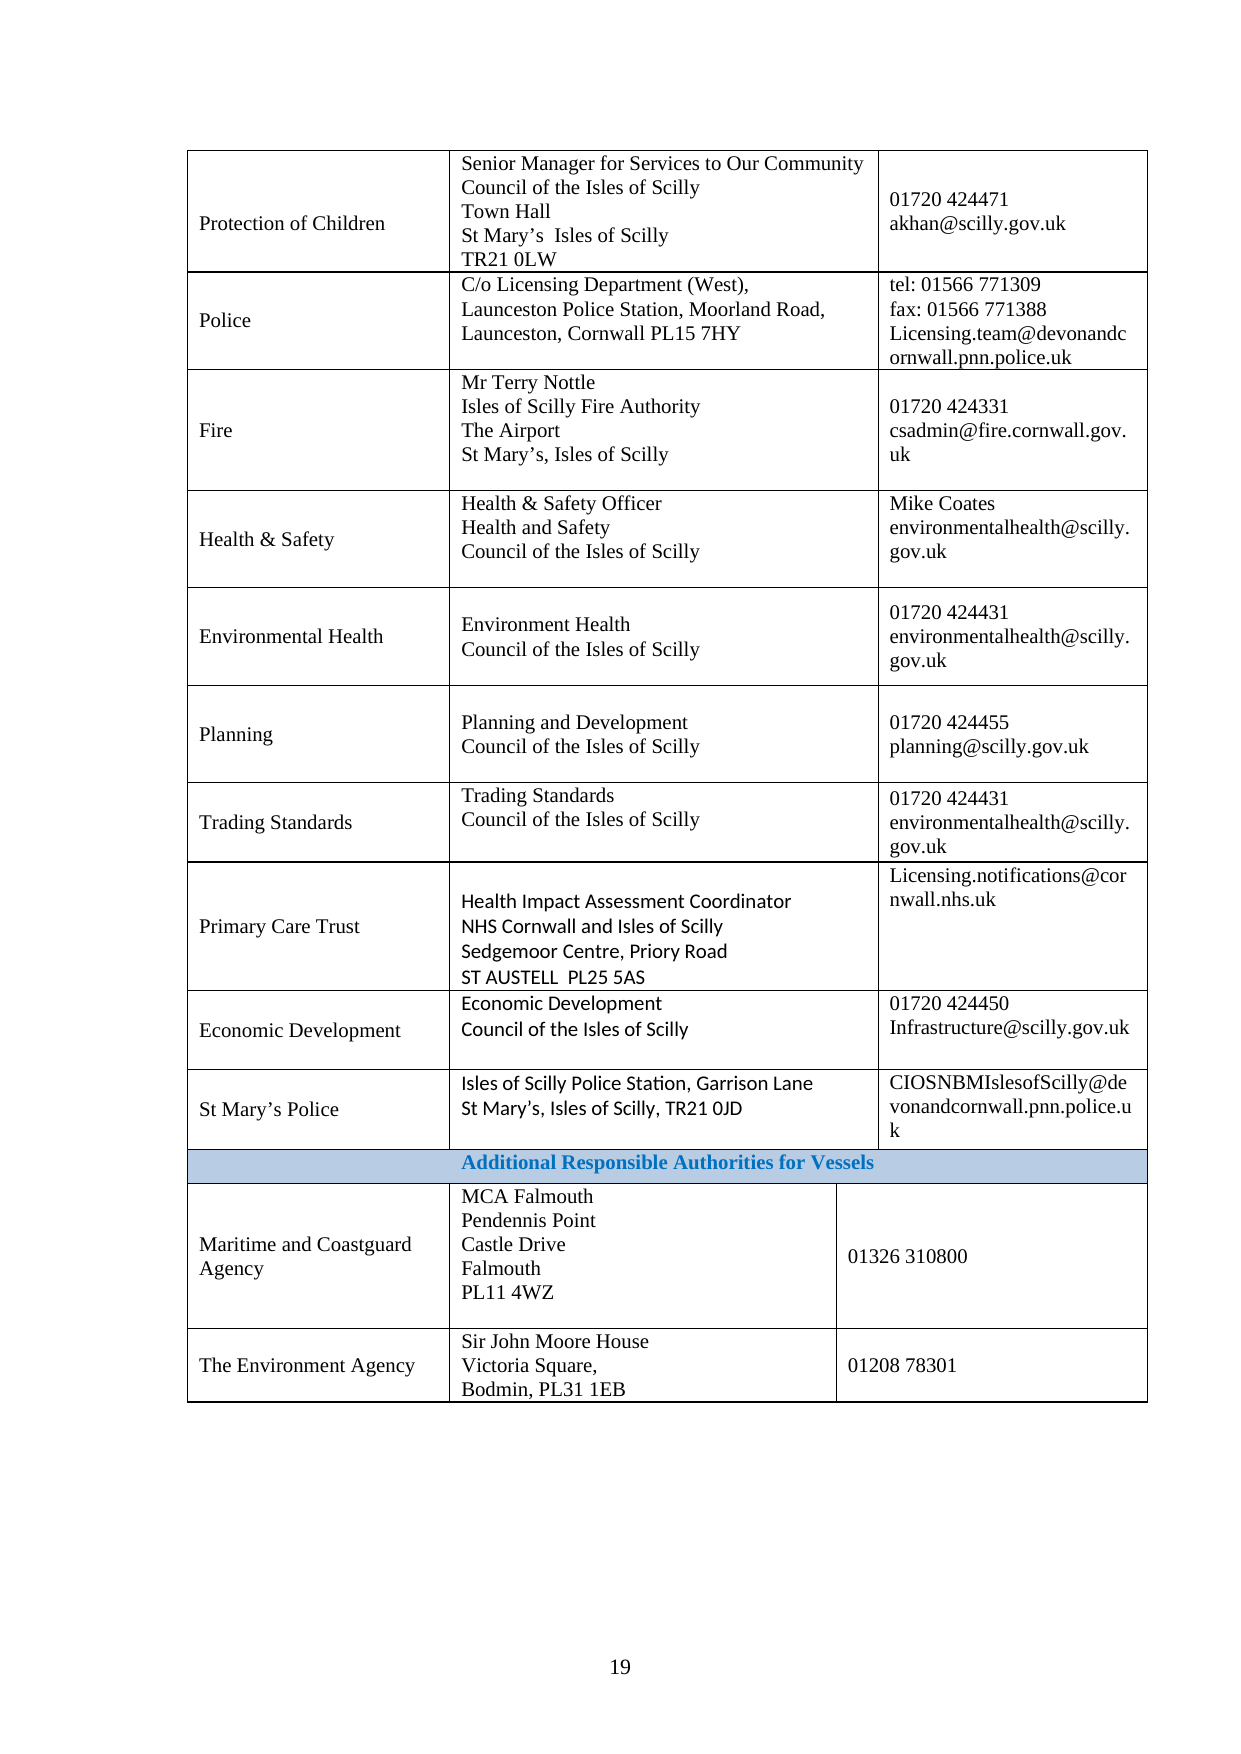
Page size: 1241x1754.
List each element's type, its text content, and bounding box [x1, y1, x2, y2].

table_cell Planning [188, 686, 449, 782]
table_cell Police [188, 273, 449, 369]
table_cell St Mary’s Police [188, 1070, 449, 1149]
table_cell Economic Development [188, 991, 449, 1069]
table_cell Trading Standards [188, 783, 449, 861]
table_cell Isles of Scilly Police Station, Garrison Lane St Mary’s, Isles of Scilly, TR21 0JD [450, 1070, 878, 1149]
table_cell Trading Standards Council of the Isles of Scilly [450, 783, 878, 861]
table_cell Fire [188, 370, 449, 490]
table_cell Additional Responsible Authorities for Vessels [188, 1150, 1147, 1183]
table_cell Mike Coates environmentalhealth@scilly.gov.uk [879, 491, 1147, 587]
table_cell 01720 424431 environmentalhealth@scilly.gov.uk [879, 588, 1147, 684]
table_cell MCA Falmouth Pendennis Point Castle Drive Falmouth PL11 4WZ [450, 1184, 836, 1328]
table_cell Environmental Health [188, 588, 449, 684]
table_cell Health & Safety [188, 491, 449, 587]
table_cell CIOSNBMIslesofScilly@devonandcornwall.pnn.police.uk [879, 1070, 1147, 1149]
table_cell Mr Terry Nottle Isles of Scilly Fire Authority The Airport St Mary’s, Isles of Scilly [450, 370, 878, 490]
table_cell Maritime and Coastguard Agency [188, 1184, 449, 1328]
table_cell Economic Development Council of the Isles of Scilly [450, 991, 878, 1069]
table_cell Sir John Moore House Victoria Square, Bodmin, PL31 1EB [450, 1329, 836, 1401]
table_cell Health & Safety Officer Health and Safety Council of the Isles of Scilly [450, 491, 878, 587]
table_cell Health Impact Assessment Coordinator NHS Cornwall and Isles of Scilly Sedgemoor Centre, Priory Road ST AUSTELL PL25 5AS [450, 863, 878, 989]
table_cell 01326 310800 [837, 1184, 1147, 1328]
table_cell Senior Manager for Services to Our Community Council of the Isles of Scilly Town Hall St Mary’s Isles of Scilly TR21 0LW [450, 151, 878, 271]
table_cell 01720 424450 Infrastructure@scilly.gov.uk [879, 991, 1147, 1069]
table_cell Environment Health Council of the Isles of Scilly [450, 588, 878, 684]
table_cell Primary Care Trust [188, 863, 449, 989]
table_cell tel: 01566 771309 fax: 01566 771388 Licensing.team@devonandcornwall.pnn.police.uk [879, 273, 1147, 369]
table_cell Licensing.notifications@cornwall.nhs.uk [879, 863, 1147, 989]
table_cell Planning and Development Council of the Isles of Scilly [450, 686, 878, 782]
table_cell 01720 424471 akhan@scilly.gov.uk [879, 151, 1147, 271]
table_cell The Environment Agency [188, 1329, 449, 1401]
table_cell Protection of Children [188, 151, 449, 271]
table_cell 01720 424331 csadmin@fire.cornwall.gov.uk [879, 370, 1147, 490]
table_cell 01208 78301 [837, 1329, 1147, 1401]
table_cell C/o Licensing Department (West), Launceston Police Station, Moorland Road, Launceston, Cornwall PL15 7HY [450, 273, 878, 369]
table_cell 01720 424455 planning@scilly.gov.uk [879, 686, 1147, 782]
table_cell 01720 424431 environmentalhealth@scilly.gov.uk [879, 783, 1147, 861]
